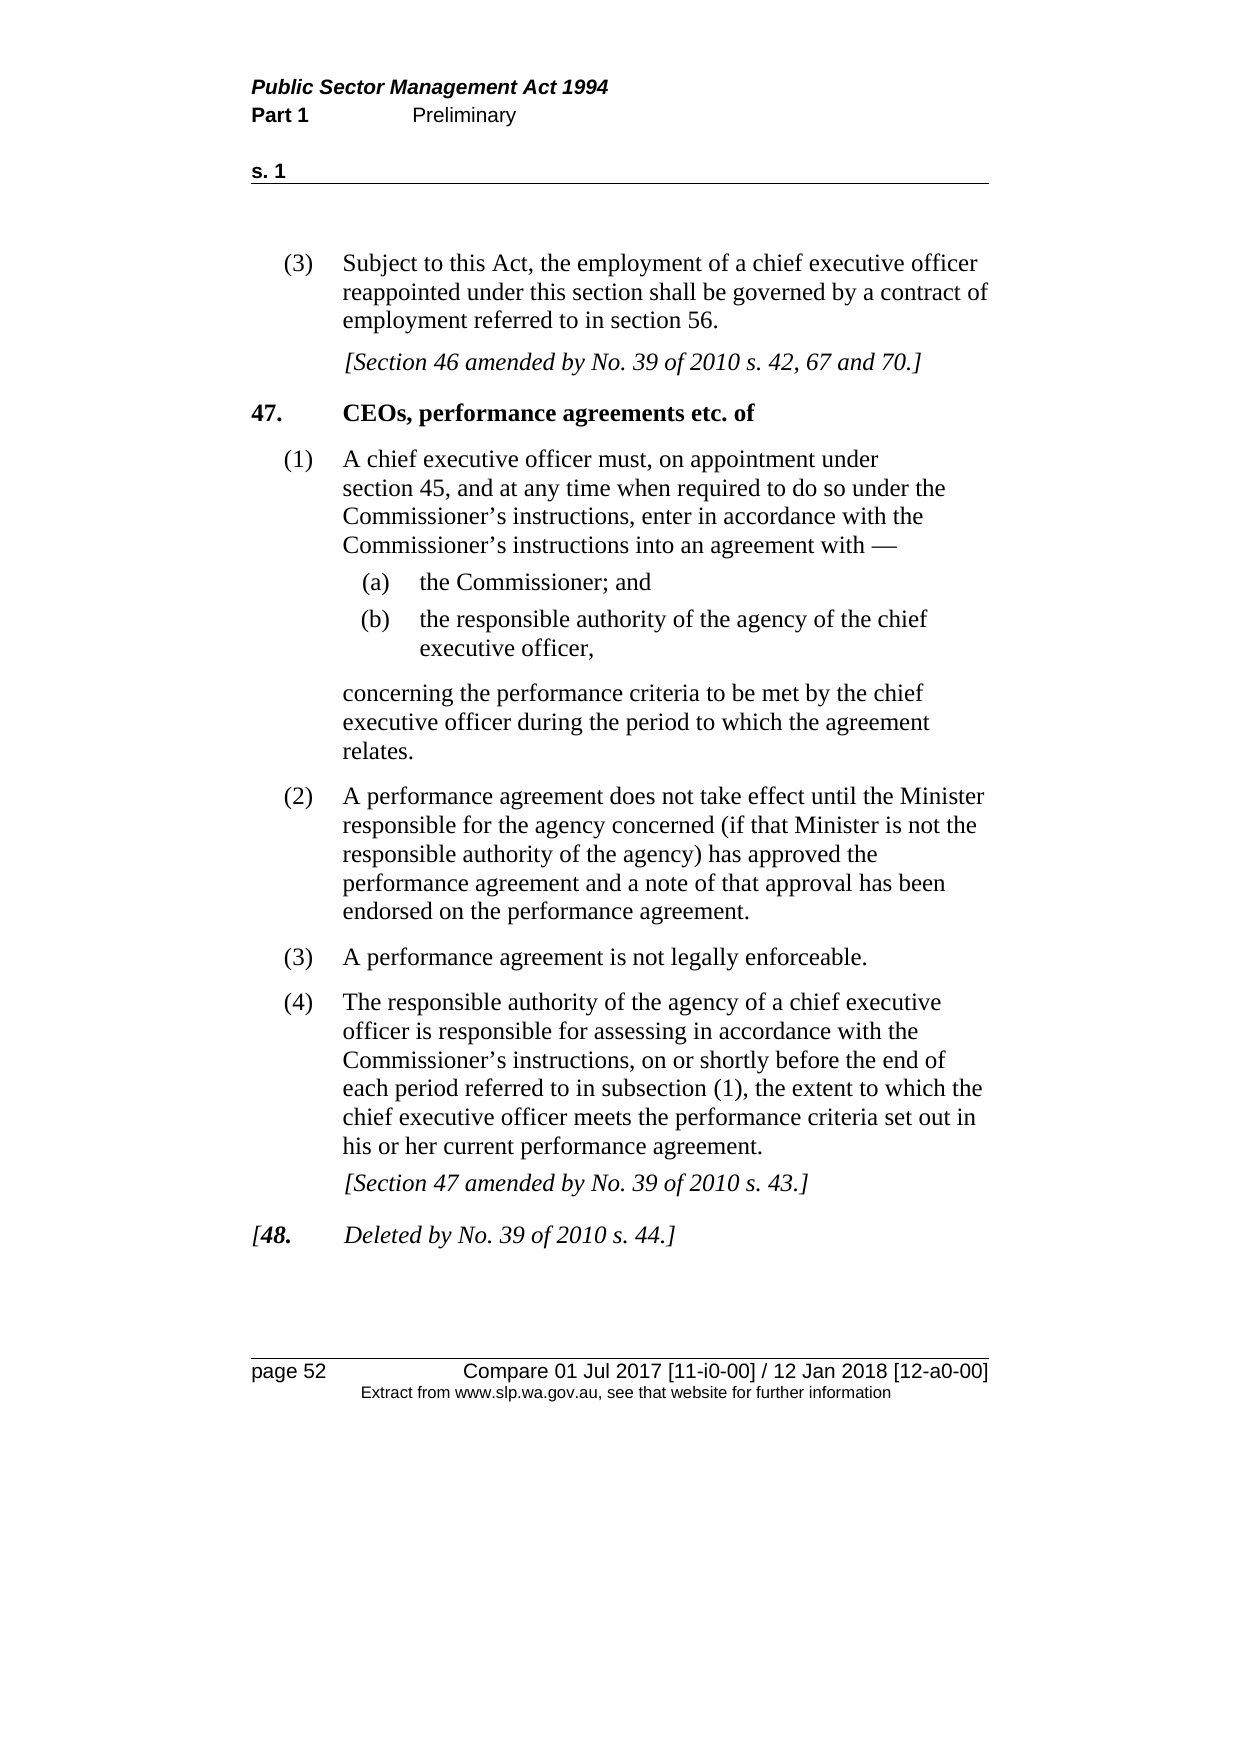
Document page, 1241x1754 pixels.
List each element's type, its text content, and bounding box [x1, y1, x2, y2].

text [Section 47 amended by No. 39 of 2010 s. 43.] [251, 1168, 989, 1197]
text (1) A chief executive officer must, on appointment under section 45, and at any time when required to do so under the Commissioner’s instructions, enter in accordance with the Commissioner’s instructions into an agreement with — [251, 444, 989, 559]
text concerning the performance criteria to be met by the chief executive officer during the period to which the agreement relates. [251, 678, 989, 765]
text (2) A performance agreement does not take effect until the Minister responsible for the agency concerned (if that Minister is not the responsible authority of the agency) has approved the performance agreement and a note of that approval has been endorsed on the performance agreement. [251, 781, 989, 925]
text (a) the Commissioner; and [251, 567, 989, 596]
subtitle 47. CEOs, performance agreements etc. of [251, 398, 989, 427]
text (4) The responsible authority of the agency of a chief executive officer is responsible for assessing in accordance with the Commissioner’s instructions, on or shortly before the end of each period referred to in subsection (1), the extent to which the chief executive officer meets the performance criteria set out in his or her current performance agreement. [251, 987, 989, 1160]
text (3) Subject to this Act, the employment of a chief executive officer reappointed under this section shall be governed by a contract of employment referred to in section 56. [251, 248, 989, 334]
text [48. Deleted by No. 39 of 2010 s. 44.] [251, 1220, 989, 1248]
text [Section 46 amended by No. 39 of 2010 s. 42, 67 and 70.] [251, 347, 989, 376]
text (3) A performance agreement is not legally enforceable. [251, 942, 989, 971]
text (b) the responsible authority of the agency of the chief executive officer, [251, 604, 989, 662]
